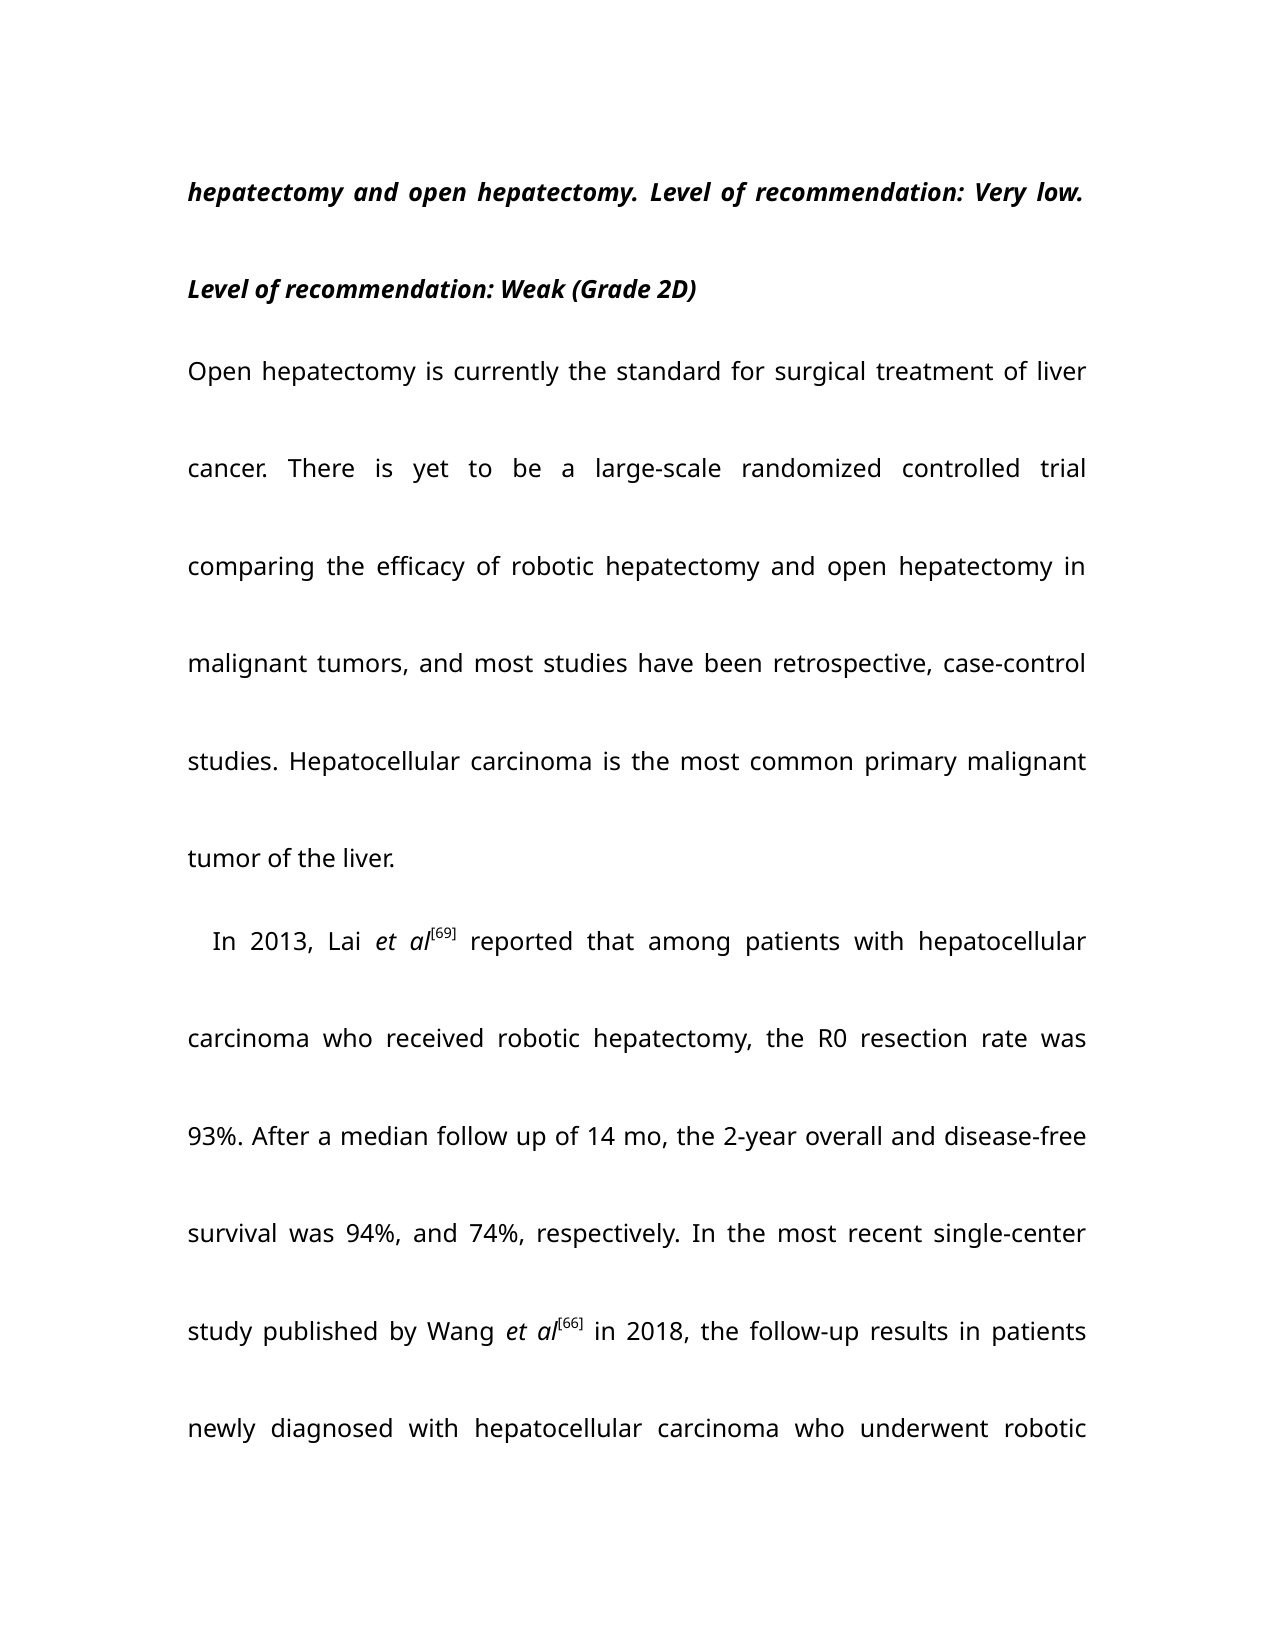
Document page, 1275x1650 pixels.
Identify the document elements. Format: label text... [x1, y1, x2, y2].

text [187, 908, 1087, 1460]
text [187, 159, 1087, 321]
text Open hepatectomy is currently the standard for surgical treatment of liver cancer. There is yet to be a large-scale randomized controlled trial comparing the efficacy of robotic hepatectomy and open hepatectomy in malignant tumors, and most studies have been retrospective, case-control studies. Hepatocellular carcinoma is the most common primary malignant tumor of the liver. [187, 338, 1087, 891]
